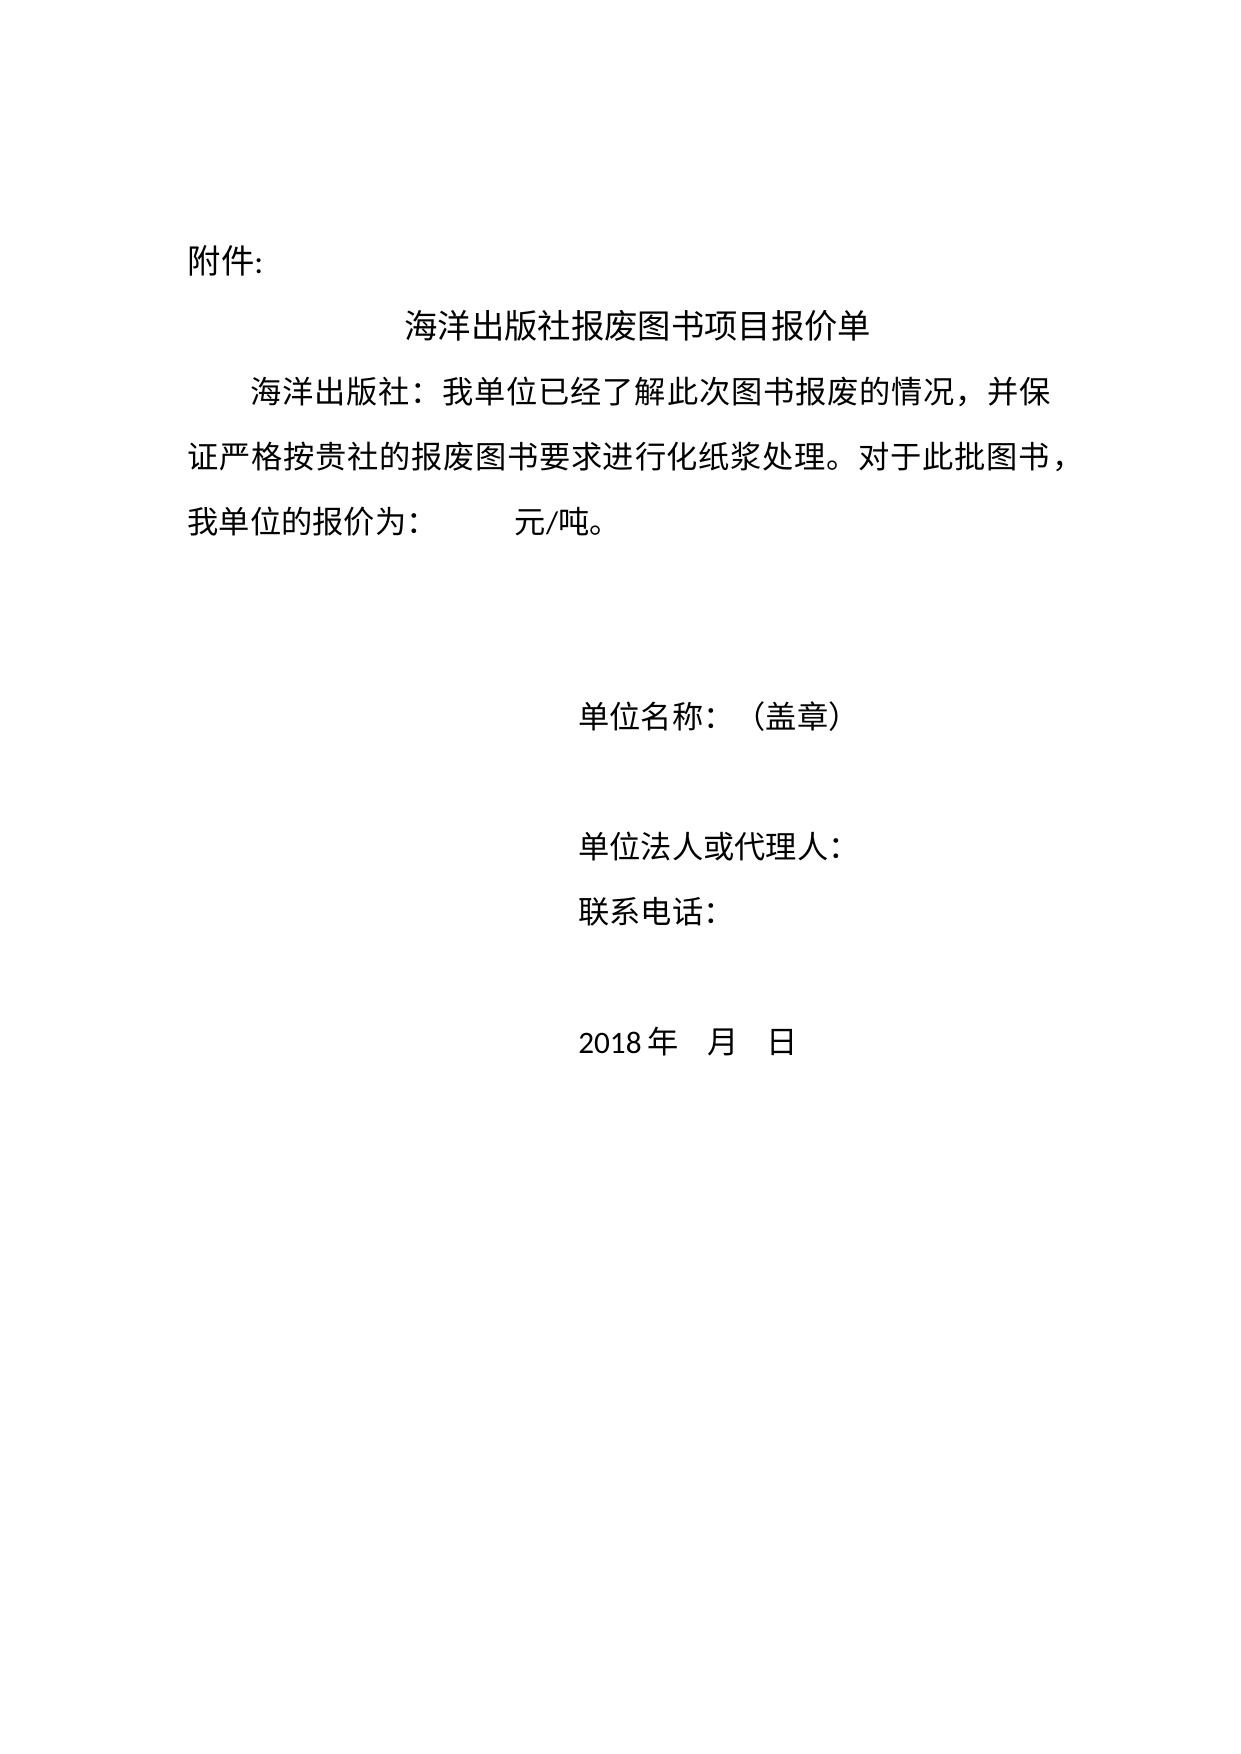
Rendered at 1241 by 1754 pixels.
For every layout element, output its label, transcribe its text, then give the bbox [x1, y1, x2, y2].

text 联系电话： [187, 877, 1053, 942]
text 单位名称：（盖章） [187, 682, 1053, 747]
text 单位法人或代理人： [187, 812, 1053, 877]
text 海洋出版社报废图书项目报价单 [187, 292, 1053, 357]
text 附件: [187, 227, 1053, 292]
text 海洋出版社：我单位已经了解此次图书报废的情况，并保证严格按贵社的报废图书要求进行化纸浆处理。对于此批图书，我单位的报价为： 元/吨。 [187, 357, 1053, 552]
text 2018年 月 日 [187, 1007, 1053, 1072]
